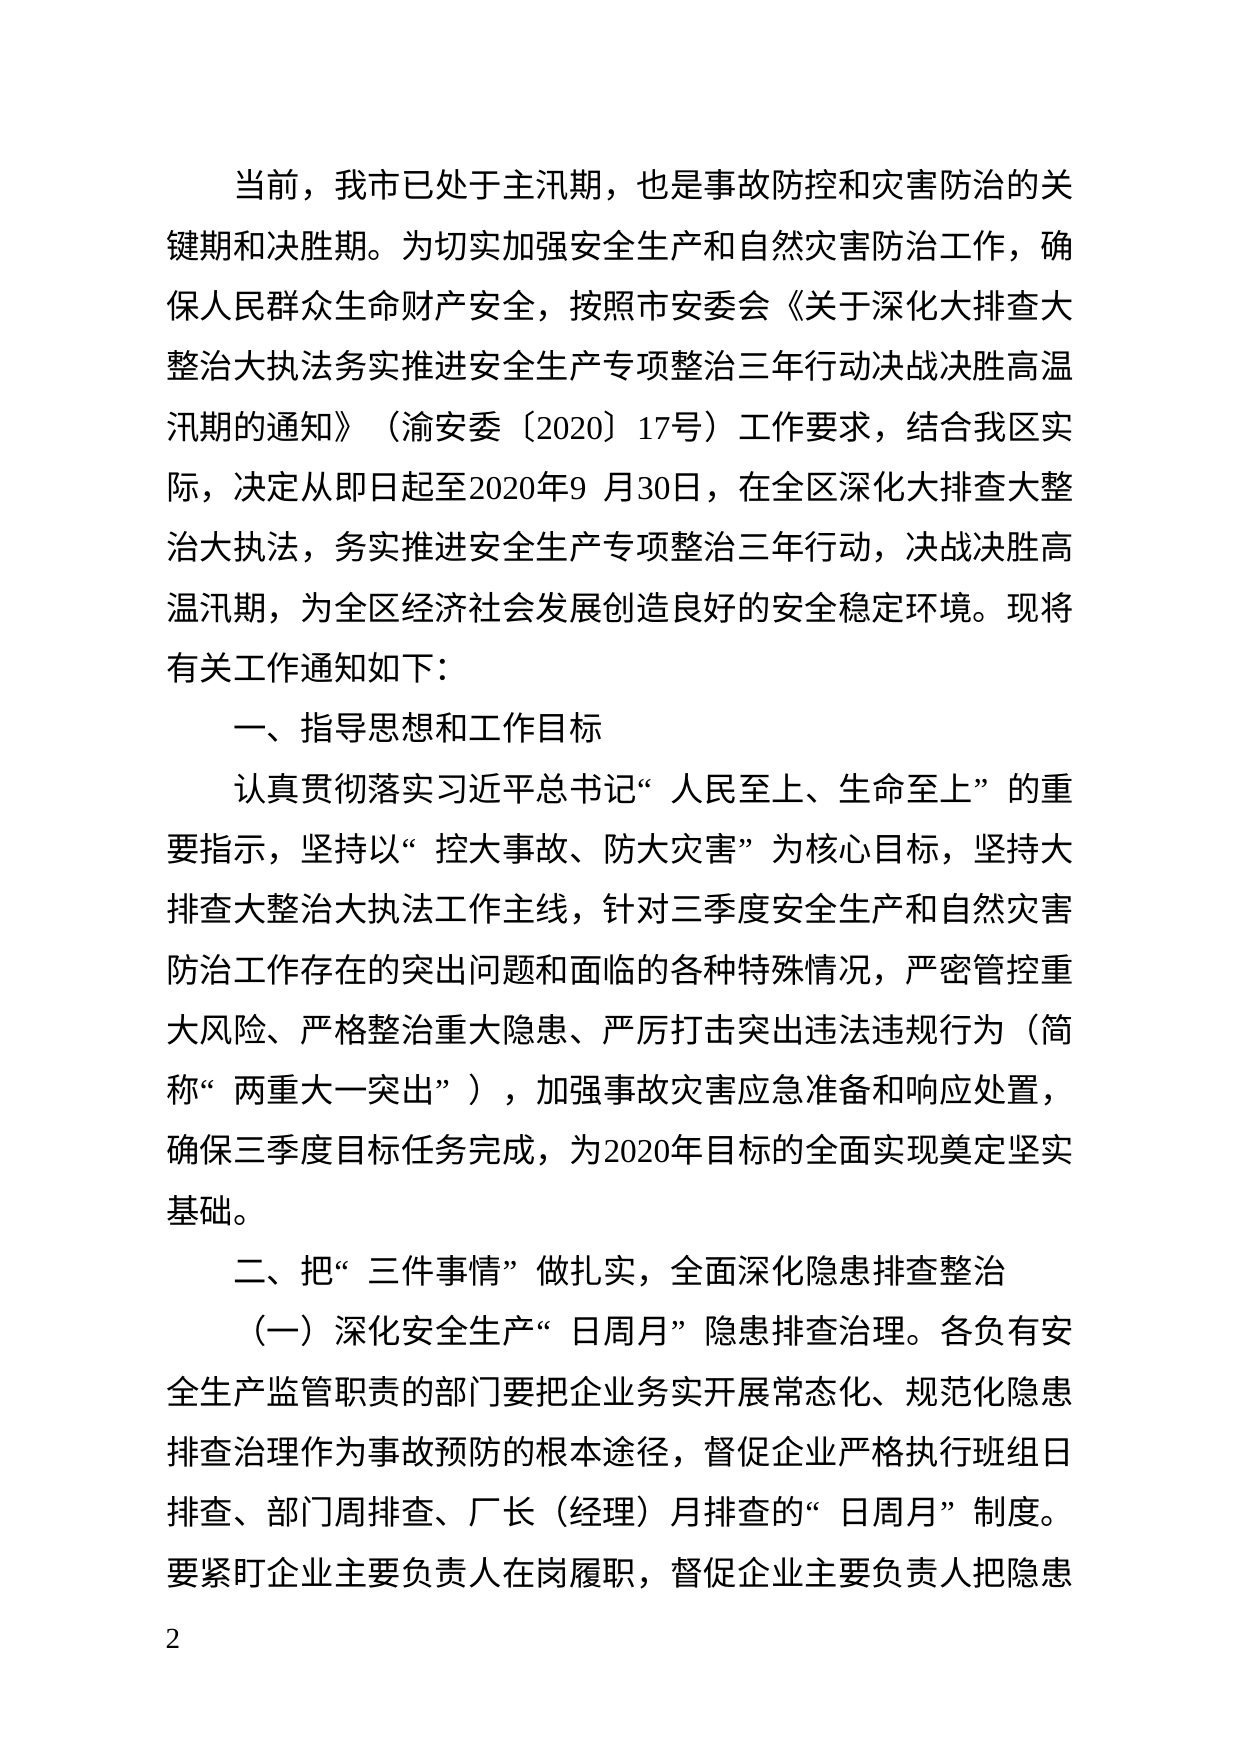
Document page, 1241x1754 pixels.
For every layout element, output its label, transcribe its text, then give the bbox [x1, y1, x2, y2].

text 认真贯彻落实习近平总书记“人民至上、生命至上”的重要指示，坚持以“控大事故、防大灾害”为核心目标，坚持大排查大整治大执法工作主线，针对三季度安全生产和自然灾害防治工作存在的突出问题和面临的各种特殊情况，严密管控重大风险、严格整治重大隐患、严厉打击突出违法违规行为（简称“两重大一突出”），加强事故灾害应急准备和响应处置，确保三季度目标任务完成，为2020年目标的全面实现奠定坚实基础。 [167, 756, 1073, 1239]
text 当前，我市已处于主汛期，也是事故防控和灾害防治的关键期和决胜期。为切实加强安全生产和自然灾害防治工作，确保人民群众生命财产安全，按照市安委会《关于深化大排查大整治大执法务实推进安全生产专项整治三年行动决战决胜高温汛期的通知》（渝安委〔2020〕17号）工作要求，结合我区实际，决定从即日起至2020年9月30日，在全区深化大排查大整治大执法，务实推进安全生产专项整治三年行动，决战决胜高温汛期，为全区经济社会发展创造良好的安全稳定环境。现将有关工作通知如下： [167, 153, 1073, 696]
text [167, 1299, 1073, 1601]
text 一、指导思想和工作目标 [167, 696, 1073, 756]
text 二、把“三件事情”做扎实，全面深化隐患排查整治 [167, 1239, 1073, 1299]
